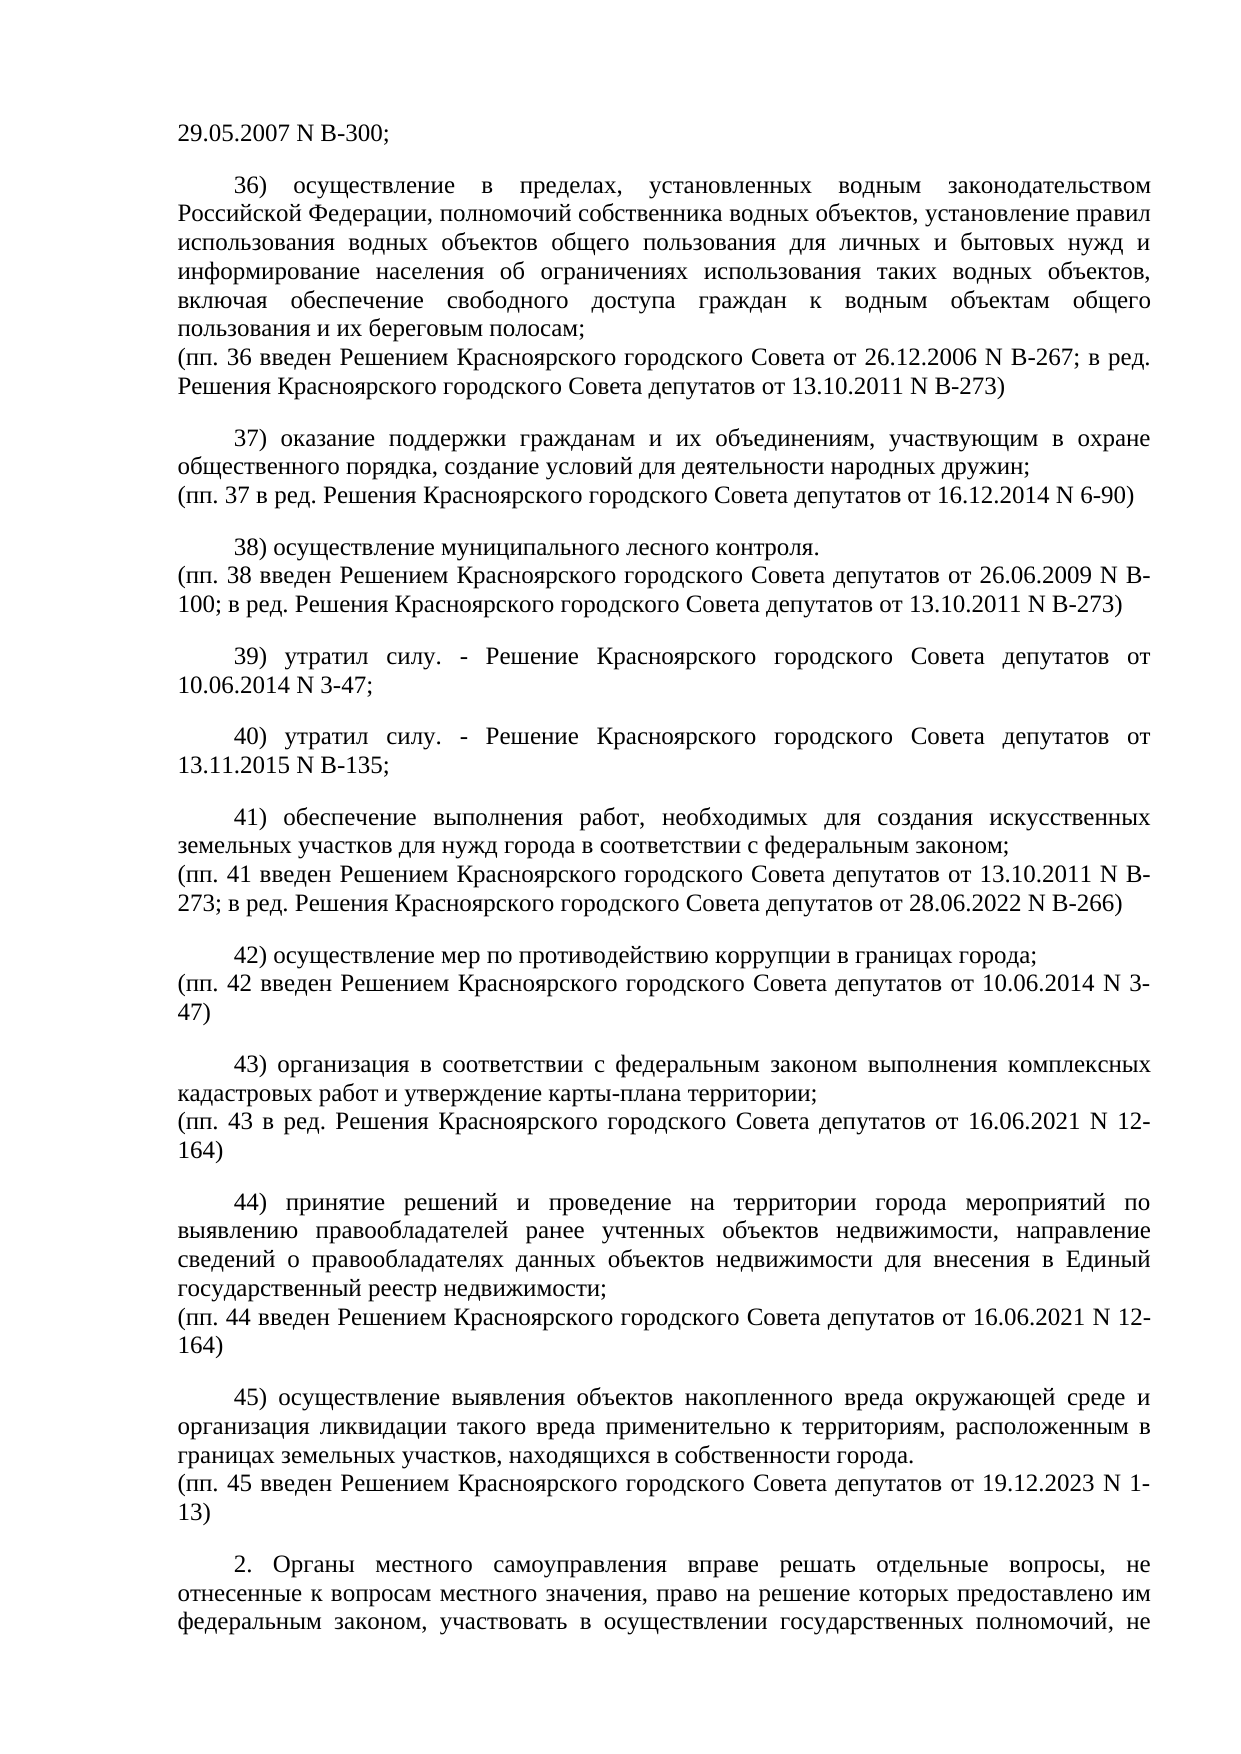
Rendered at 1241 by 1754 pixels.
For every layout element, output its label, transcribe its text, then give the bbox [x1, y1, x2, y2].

text (пп. 36 введен Решением Красноярского городского Совета от 26.12.2006 N В-267; в ред. Решения Красноярского городского Совета депутатов от 13.10.2011 N В-273) [177, 342, 1152, 400]
text 45) осуществление выявления объектов накопленного вреда окружающей среде и организация ликвидации такого вреда применительно к территориям, расположенным в границах земельных участков, находящихся в собственности города. [177, 1382, 1152, 1468]
text 40) утратил силу. - Решение Красноярского городского Совета депутатов от 13.11.2015 N В-135; [177, 721, 1152, 779]
text 37) оказание поддержки гражданам и их объединениям, участвующим в охране общественного порядка, создание условий для деятельности народных дружин; [177, 423, 1152, 480]
text 38) осуществление муниципального лесного контроля. [177, 532, 1152, 561]
text (пп. 37 в ред. Решения Красноярского городского Совета депутатов от 16.12.2014 N 6-90) [177, 480, 1152, 509]
text 39) утратил силу. - Решение Красноярского городского Совета депутатов от 10.06.2014 N 3-47; [177, 641, 1152, 698]
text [177, 118, 1152, 147]
text (пп. 44 введен Решением Красноярского городского Совета депутатов от 16.06.2021 N 12-164) [177, 1302, 1152, 1359]
text (пп. 41 введен Решением Красноярского городского Совета депутатов от 13.10.2011 N В-273; в ред. Решения Красноярского городского Совета депутатов от 28.06.2022 N В-266) [177, 859, 1152, 917]
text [177, 1549, 1152, 1635]
text 36) осуществление в пределах, установленных водным законодательством Российской Федерации, полномочий собственника водных объектов, установление правил использования водных объектов общего пользования для личных и бытовых нужд и информирование населения об ограничениях использования таких водных объектов, включая обеспечение свободного доступа граждан к водным объектам общего пользования и их береговым полосам; [177, 170, 1152, 342]
text (пп. 45 введен Решением Красноярского городского Совета депутатов от 19.12.2023 N 1-13) [177, 1468, 1152, 1526]
text (пп. 43 в ред. Решения Красноярского городского Совета депутатов от 16.06.2021 N 12-164) [177, 1106, 1152, 1164]
text (пп. 42 введен Решением Красноярского городского Совета депутатов от 10.06.2014 N 3-47) [177, 968, 1152, 1026]
text 42) осуществление мер по противодействию коррупции в границах города; [177, 940, 1152, 968]
text (пп. 38 введен Решением Красноярского городского Совета депутатов от 26.06.2009 N В-100; в ред. Решения Красноярского городского Совета депутатов от 13.10.2011 N В-273) [177, 561, 1152, 618]
text 41) обеспечение выполнения работ, необходимых для создания искусственных земельных участков для нужд города в соответствии с федеральным законом; [177, 802, 1152, 859]
text 44) принятие решений и проведение на территории города мероприятий по выявлению правообладателей ранее учтенных объектов недвижимости, направление сведений о правообладателях данных объектов недвижимости для внесения в Единый государственный реестр недвижимости; [177, 1187, 1152, 1302]
text 43) организация в соответствии с федеральным законом выполнения комплексных кадастровых работ и утверждение карты-плана территории; [177, 1049, 1152, 1106]
